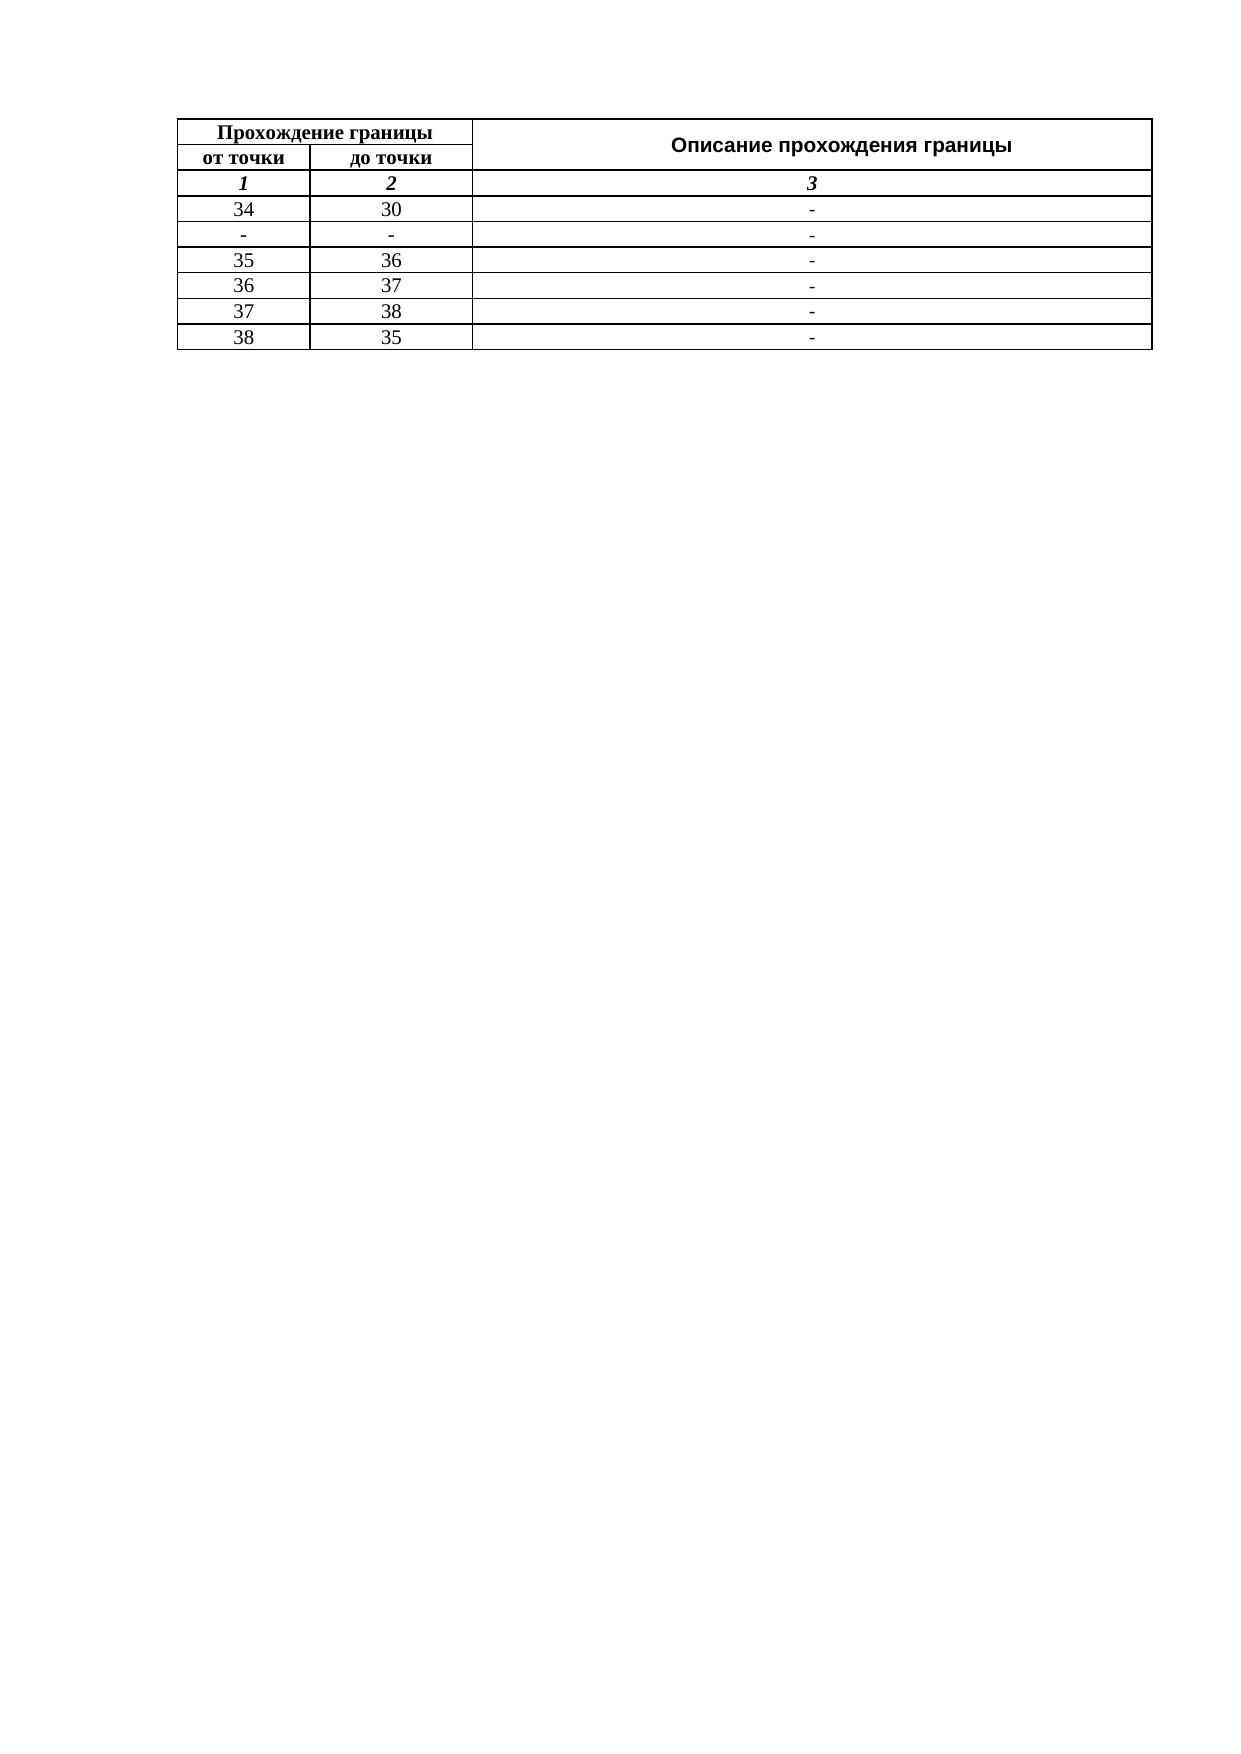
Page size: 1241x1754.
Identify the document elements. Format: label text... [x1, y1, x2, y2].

table_cell - [473, 273, 1151, 297]
table_cell 37 [178, 299, 309, 323]
table_cell 37 [311, 273, 472, 297]
table_cell - [311, 222, 472, 246]
table_cell - [473, 248, 1151, 272]
table_cell 38 [178, 325, 309, 349]
table_cell 35 [178, 248, 309, 272]
table_cell - [473, 197, 1151, 221]
table_cell 36 [178, 273, 309, 297]
table_cell 3 [473, 171, 1151, 195]
table_header Прохождение границы [178, 120, 472, 144]
table_cell 36 [311, 248, 472, 272]
table_cell до точки [311, 145, 472, 169]
table_cell 1 [178, 171, 309, 195]
table_header Описание прохождения границы [473, 120, 1151, 169]
table_cell - [473, 299, 1151, 323]
table_cell - [178, 222, 309, 246]
table_cell 34 [178, 197, 309, 221]
table_cell 30 [311, 197, 472, 221]
table_cell 38 [311, 299, 472, 323]
table_cell 2 [311, 171, 472, 195]
table_cell - [473, 222, 1151, 246]
table_cell от точки [178, 145, 309, 169]
table_cell - [473, 325, 1151, 349]
table_cell 35 [311, 325, 472, 349]
